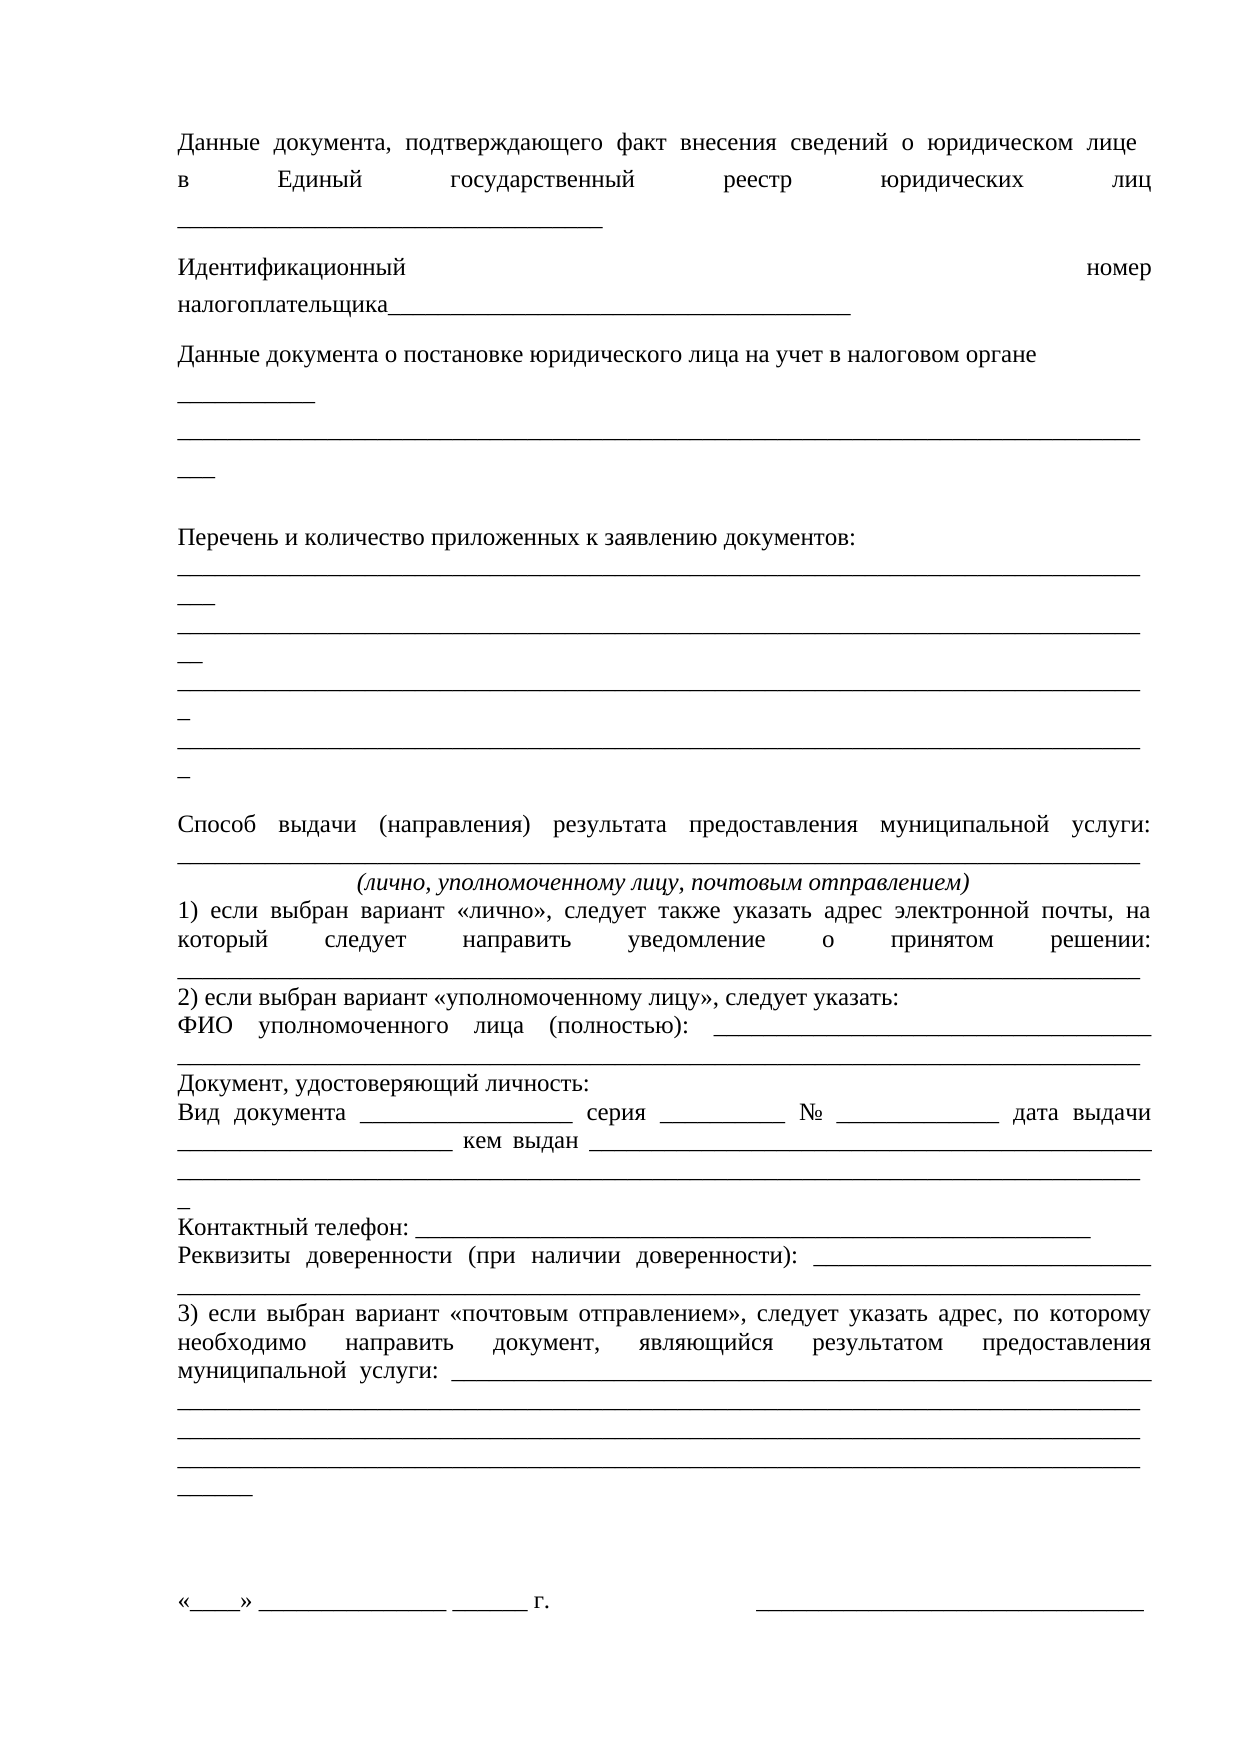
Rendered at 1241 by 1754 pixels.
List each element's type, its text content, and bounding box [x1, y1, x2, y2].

text 2) если выбран вариант «уполномоченному лицу», следует указать: [177, 982, 1152, 1011]
text Способ выдачи (направления) результата предоставления муниципальной услуги: _____________________________________________________________________________ [177, 809, 1152, 867]
text Идентификационный номер налогоплательщика_____________________________________ [177, 243, 1152, 318]
text ______________________________________________________________________________ [177, 666, 1152, 723]
text Контактный телефон: ______________________________________________________ [177, 1212, 1152, 1241]
text Перечень и количество приложенных к заявлению документов: [177, 522, 1152, 551]
text 3) если выбран вариант «почтовым отправлением», следует указать адрес, по которому необходимо направить документ, являющийся результатом предоставления муниципальной услуги: ________________________________________________________ _____________________________________________________________________________________________________________________________________________________________________________________________________________________________________________ [177, 1298, 1152, 1499]
text ________________________________________________________________________________ [177, 551, 1152, 608]
text 1) если выбран вариант «лично», следует также указать адрес электронной почты, на который следует направить уведомление о принятом решении: _____________________________________________________________________________ [177, 896, 1152, 982]
text «____» _______________ ______ г. _______________________________ [177, 1586, 1152, 1614]
text (лично, уполномоченному лицу, почтовым отправлением) [177, 867, 1152, 896]
text _______________________________________________________________________________ [177, 608, 1152, 666]
text ______________________________________________________________________________ [177, 723, 1152, 781]
text Реквизиты доверенности (при наличии доверенности): ___________________________ _____________________________________________________________________________ [177, 1241, 1152, 1298]
text Вид документа _________________ серия __________ № _____________ дата выдачи ______________________ кем выдан _____________________________________________ ______________________________________________________________________________ [177, 1097, 1152, 1212]
text Документ, удостоверяющий личность: [177, 1068, 1152, 1097]
text ФИО уполномоченного лица (полностью): ___________________________________ _____________________________________________________________________________ [177, 1011, 1152, 1068]
text Данные документа, подтверждающего факт внесения сведений о юридическом лице в Единый государственный реестр юридических лиц __________________________________ [177, 118, 1152, 231]
text Данные документа о постановке юридического лица на учет в налоговом органе ___________ ________________________________________________________________________________ [177, 331, 1152, 481]
